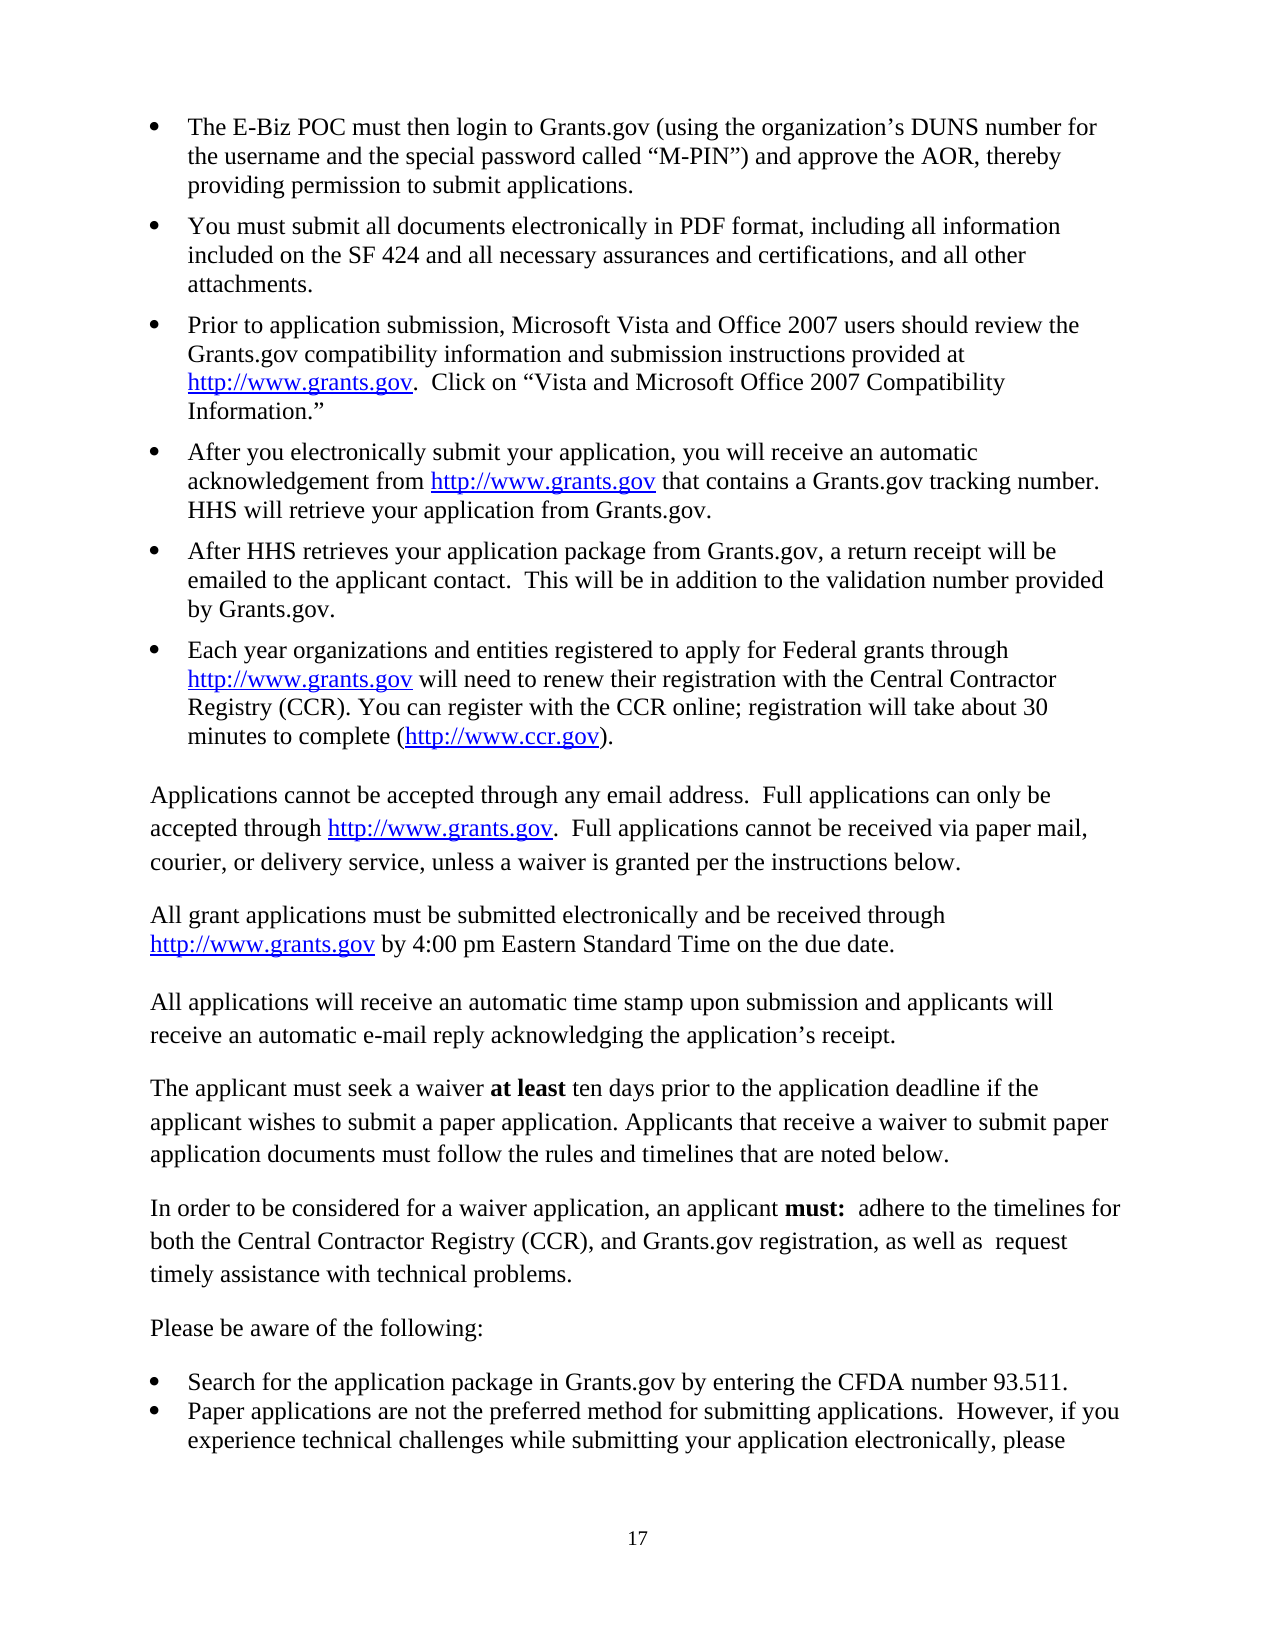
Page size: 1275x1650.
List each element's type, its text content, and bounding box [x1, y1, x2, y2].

text Each year organizations and entities registered to apply for Federal grants through http://www.grants.gov will need to renew their registration with the Central Contractor Registry (CCR). You can register with the CCR online; registration will take about 30 minutes to complete (http://www.ccr.gov). [150, 635, 1125, 750]
text After HHS retrieves your application package from Grants.gov, a return receipt will be emailed to the applicant contact. This will be in addition to the validation number provided by Grants.gov. [150, 536, 1125, 622]
text The applicant must seek a waiver at least ten days prior to the application deadline if the applicant wishes to submit a paper application. Applicants that receive a waiver to submit paper application documents must follow the rules and timelines that are noted below. [150, 1073, 1125, 1168]
text Applications cannot be accepted through any email address. Full applications can only be accepted through http://www.grants.gov. Full applications cannot be received via paper mail, courier, or delivery service, unless a waiver is granted per the instructions below. [150, 781, 1125, 875]
text All applications will receive an automatic time stamp upon submission and applicants will receive an automatic e-mail reply acknowledging the application’s receipt. [150, 987, 1125, 1048]
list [150, 1396, 1125, 1453]
list Search for the application package in Grants.gov by entering the CFDA number 93.511. [150, 1367, 1125, 1396]
text You must submit all documents electronically in PDF format, including all information included on the SF 424 and all necessary assurances and certifications, and all other attachments. [150, 211, 1125, 297]
text Please be aware of the following: [150, 1313, 1125, 1342]
text All grant applications must be submitted electronically and be received through http://www.grants.gov by 4:00 pm Eastern Standard Time on the due date. [150, 900, 1125, 958]
text In order to be considered for a waiver application, an applicant must: adhere to the timelines for both the Central Contractor Registry (CCR), and Grants.gov registration, as well as request timely assistance with technical problems. [150, 1193, 1125, 1288]
text After you electronically submit your application, you will receive an automatic acknowledgement from http://www.grants.gov that contains a Grants.gov tracking number. HHS will retrieve your application from Grants.gov. [150, 437, 1125, 524]
text Prior to application submission, Microsoft Vista and Office 2007 users should review the Grants.gov compatibility information and submission instructions provided at http://www.grants.gov. Click on “Vista and Microsoft Office 2007 Compatibility Information.” [150, 310, 1125, 425]
list The E-Biz POC must then login to Grants.gov (using the organization’s DUNS number for the username and the special password called “M-PIN”) and approve the AOR, thereby providing permission to submit applications. [150, 112, 1125, 199]
